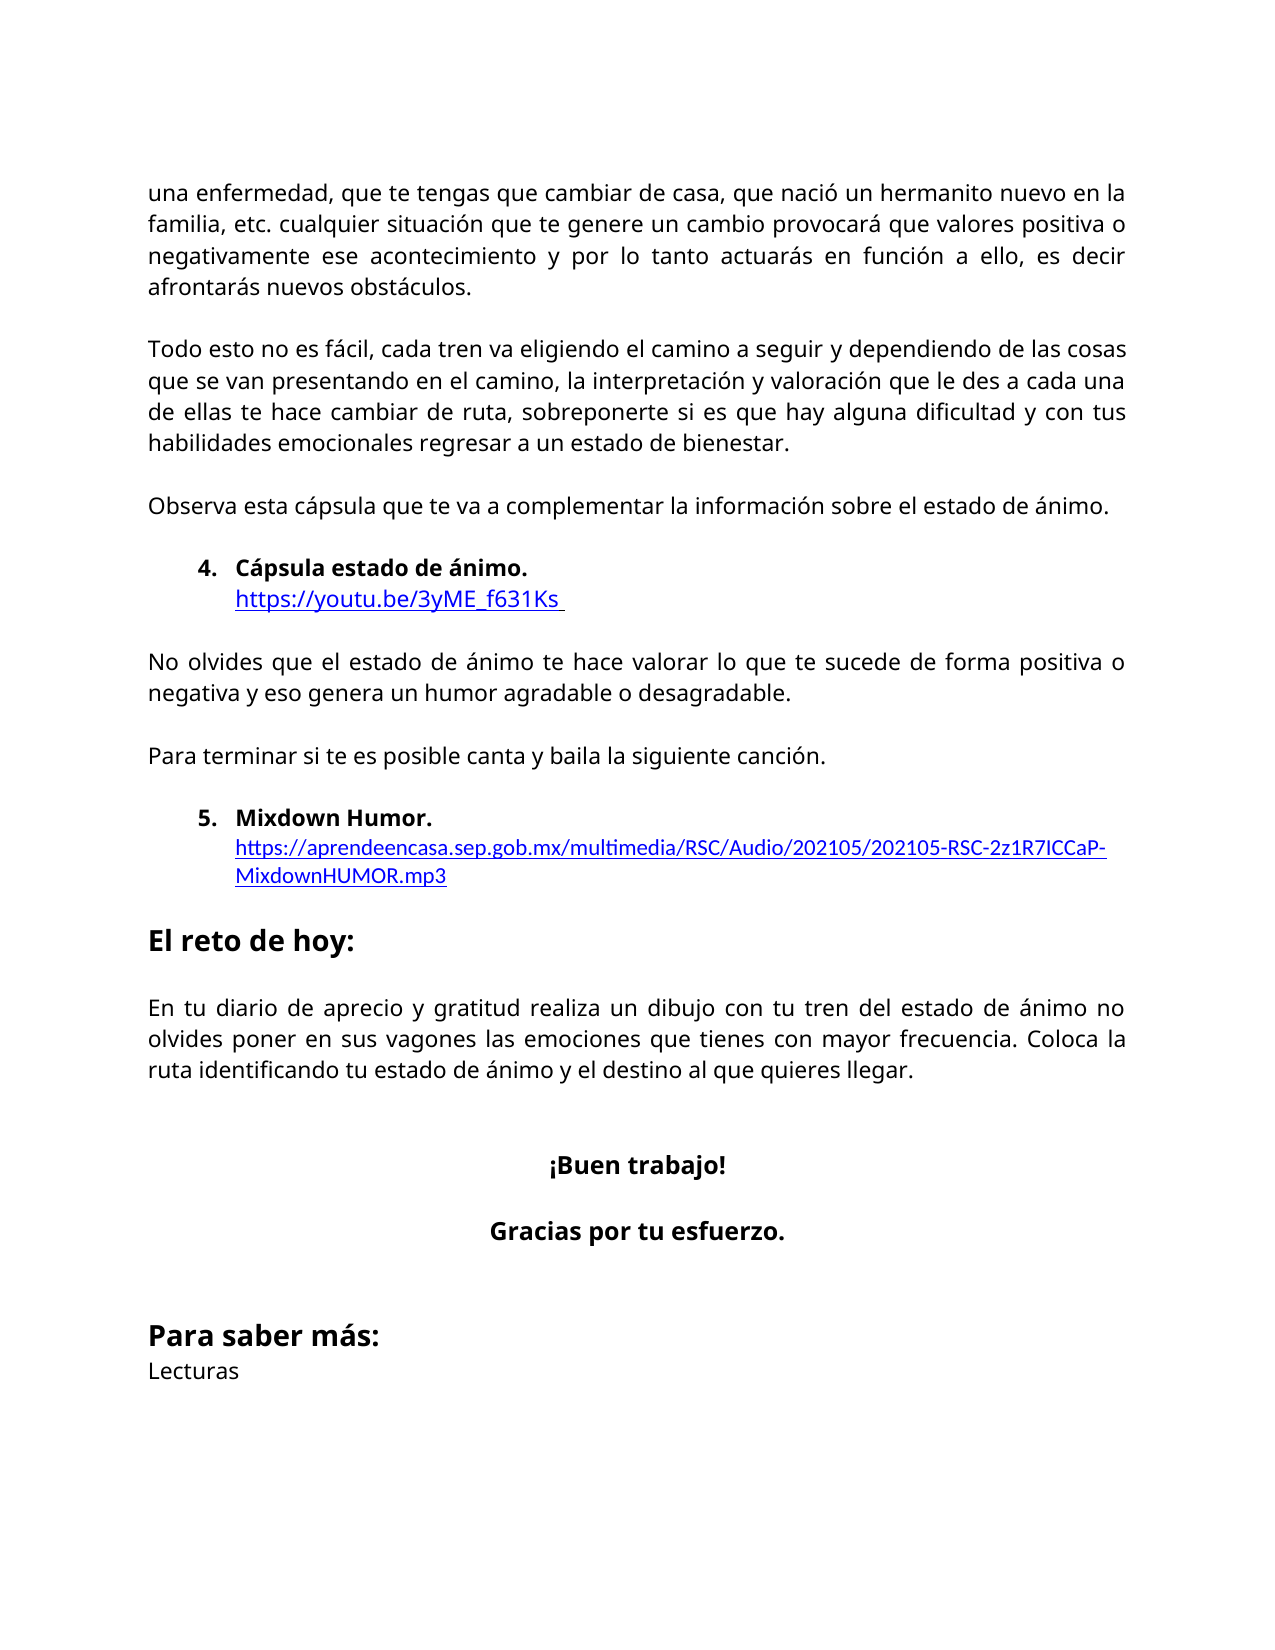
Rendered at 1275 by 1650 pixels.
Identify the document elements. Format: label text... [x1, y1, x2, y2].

text Todo esto no es fácil, cada tren va eligiendo el camino a seguir y dependiendo de las cosas que se van presentando en el camino, la interpretación y valoración que le des a cada una de ellas te hace cambiar de ruta, sobreponerte si es que hay alguna dificultad y con tus habilidades emocionales regresar a un estado de bienestar. [148, 333, 1127, 458]
text ¡Buen trabajo! [148, 1148, 1127, 1182]
text Para terminar si te es posible canta y baila la siguiente canción. [148, 740, 1127, 771]
text Gracias por tu esfuerzo. [148, 1213, 1127, 1247]
text Para saber más: [148, 1315, 1127, 1355]
list Cápsula estado de ánimo. [198, 552, 1127, 583]
text En tu diario de aprecio y gratitud realiza un dibujo con tu tren del estado de ánimo no olvides poner en sus vagones las emociones que tienes con mayor frecuencia. Coloca la ruta identificando tu estado de ánimo y el destino al que quieres llegar. [148, 992, 1127, 1085]
text No olvides que el estado de ánimo te hace valorar lo que te sucede de forma positiva o negativa y eso genera un humor agradable o desagradable. [148, 646, 1127, 708]
list Mixdown Humor. [198, 802, 1127, 833]
text https://aprendeencasa.sep.gob.mx/multimedia/RSC/Audio/202105/202105-RSC-2z1R7ICCaP-MixdownHUMOR.mp3 [235, 833, 1127, 889]
text https://youtu.be/3yME_f631Ks [161, 583, 1127, 615]
text Observa esta cápsula que te va a complementar la información sobre el estado de ánimo. [148, 490, 1127, 521]
text Lecturas [148, 1355, 1127, 1386]
text El reto de hoy: [148, 921, 1127, 960]
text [148, 177, 1127, 302]
